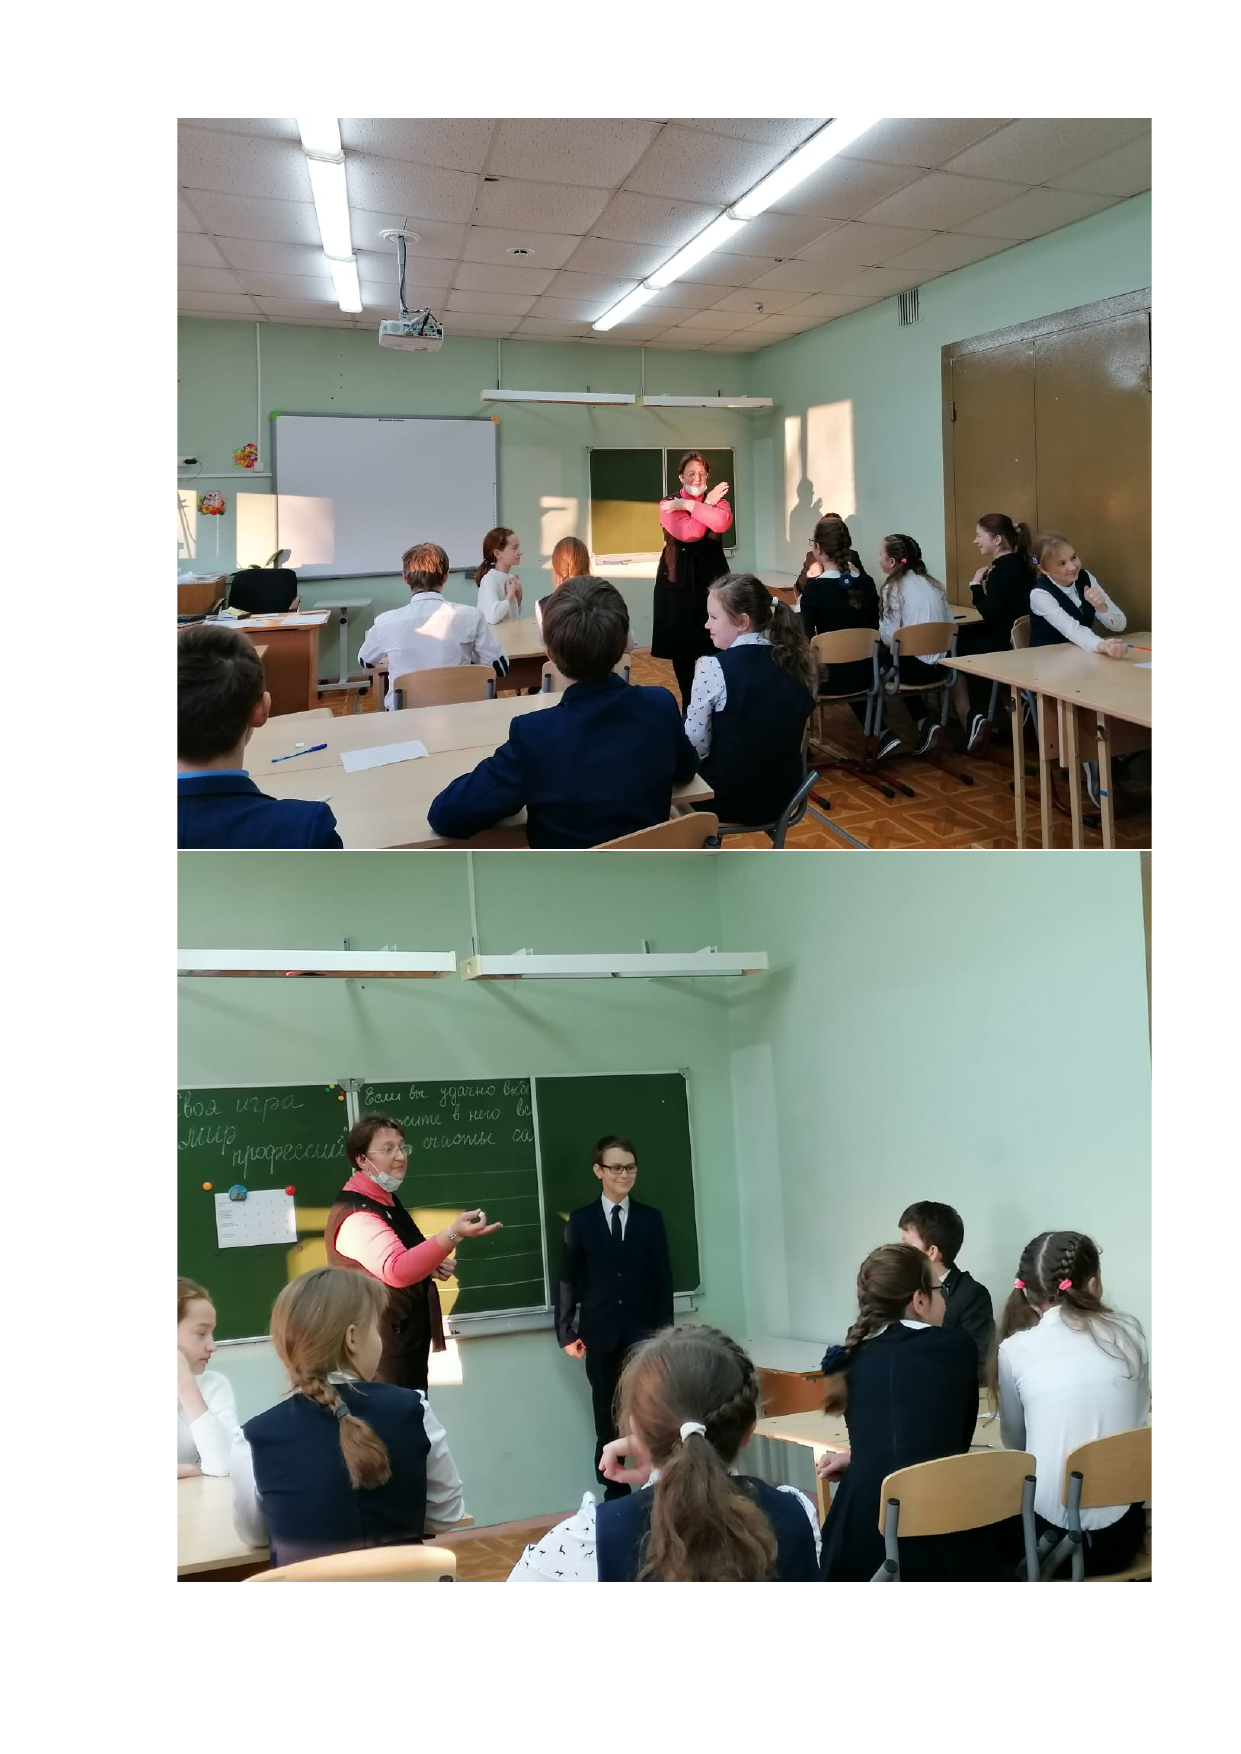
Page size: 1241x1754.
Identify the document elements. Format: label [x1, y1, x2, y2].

picture [177, 118, 1152, 849]
picture [177, 851, 1152, 1582]
